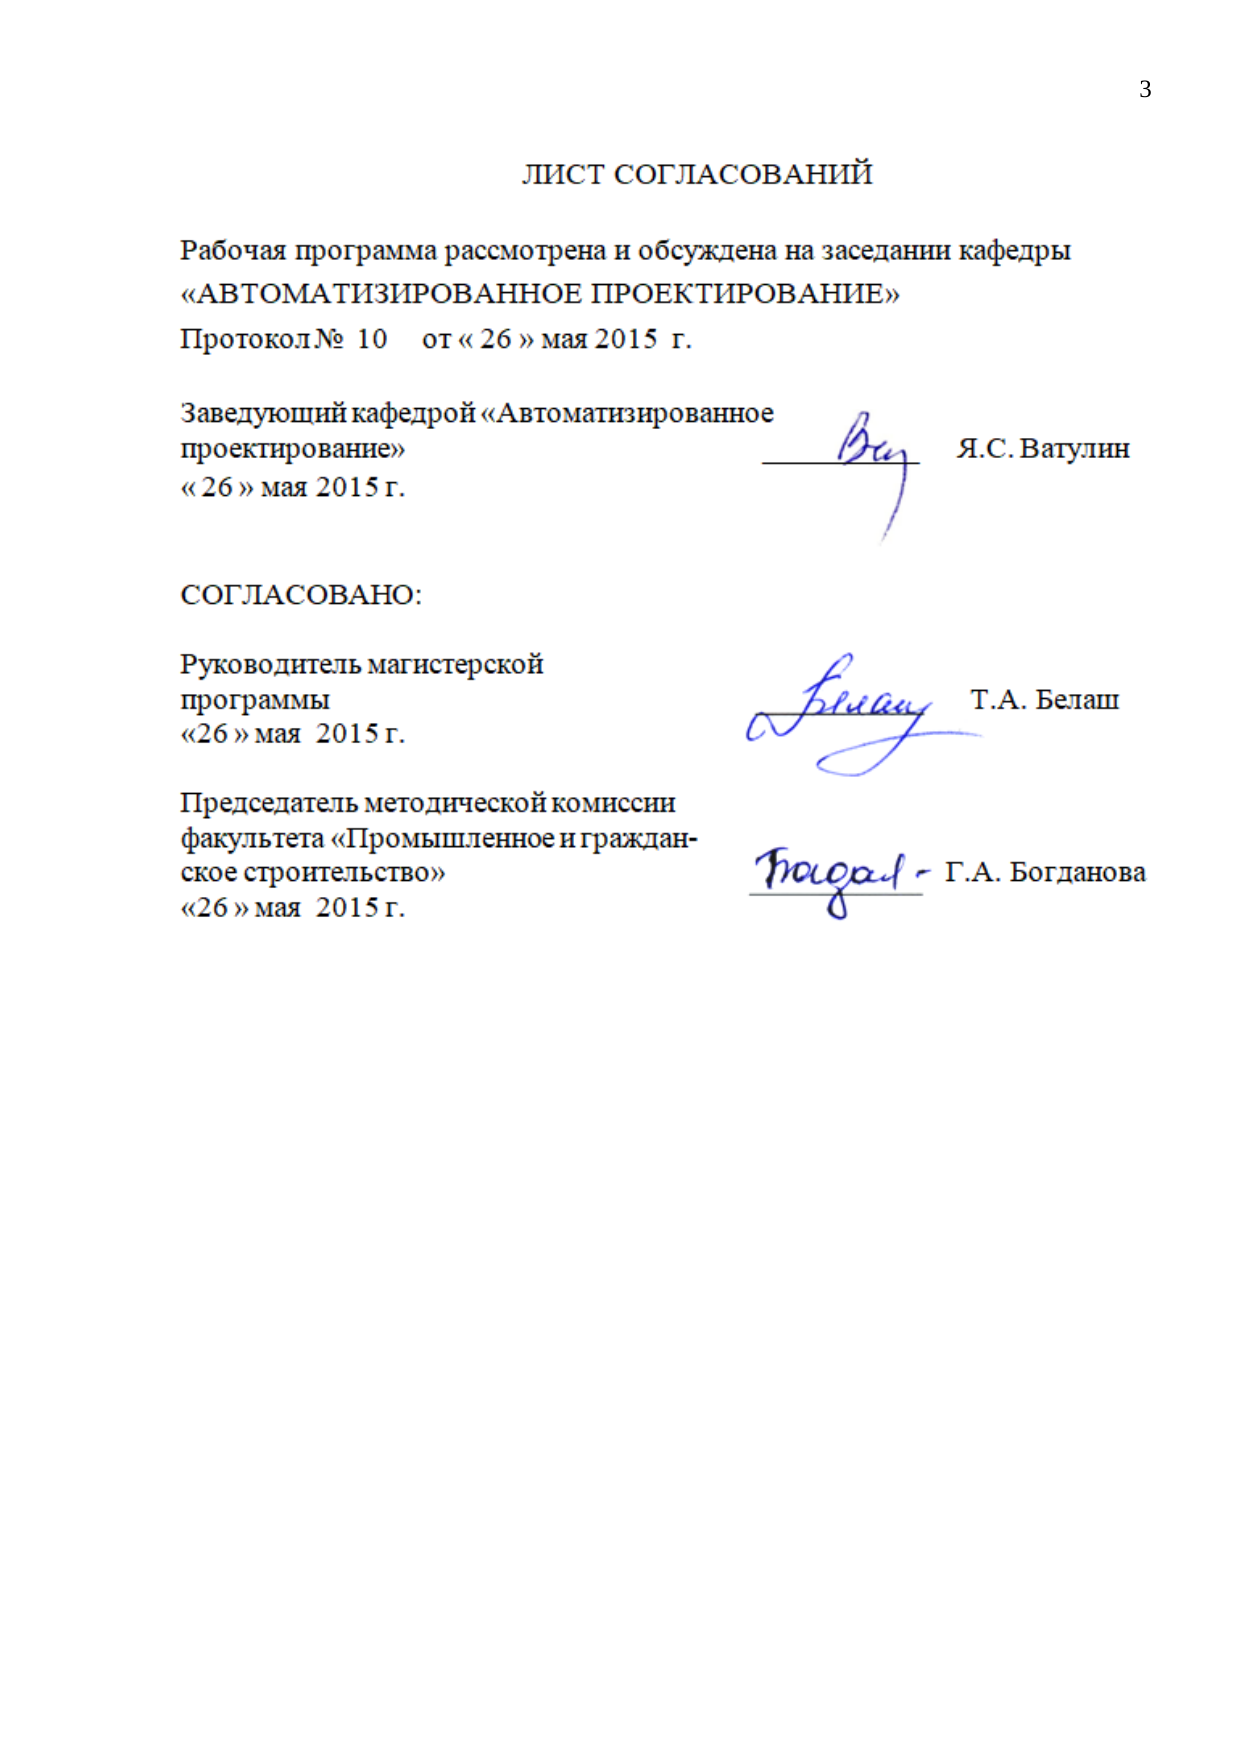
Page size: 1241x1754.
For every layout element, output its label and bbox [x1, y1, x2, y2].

picture [147, 131, 1183, 977]
